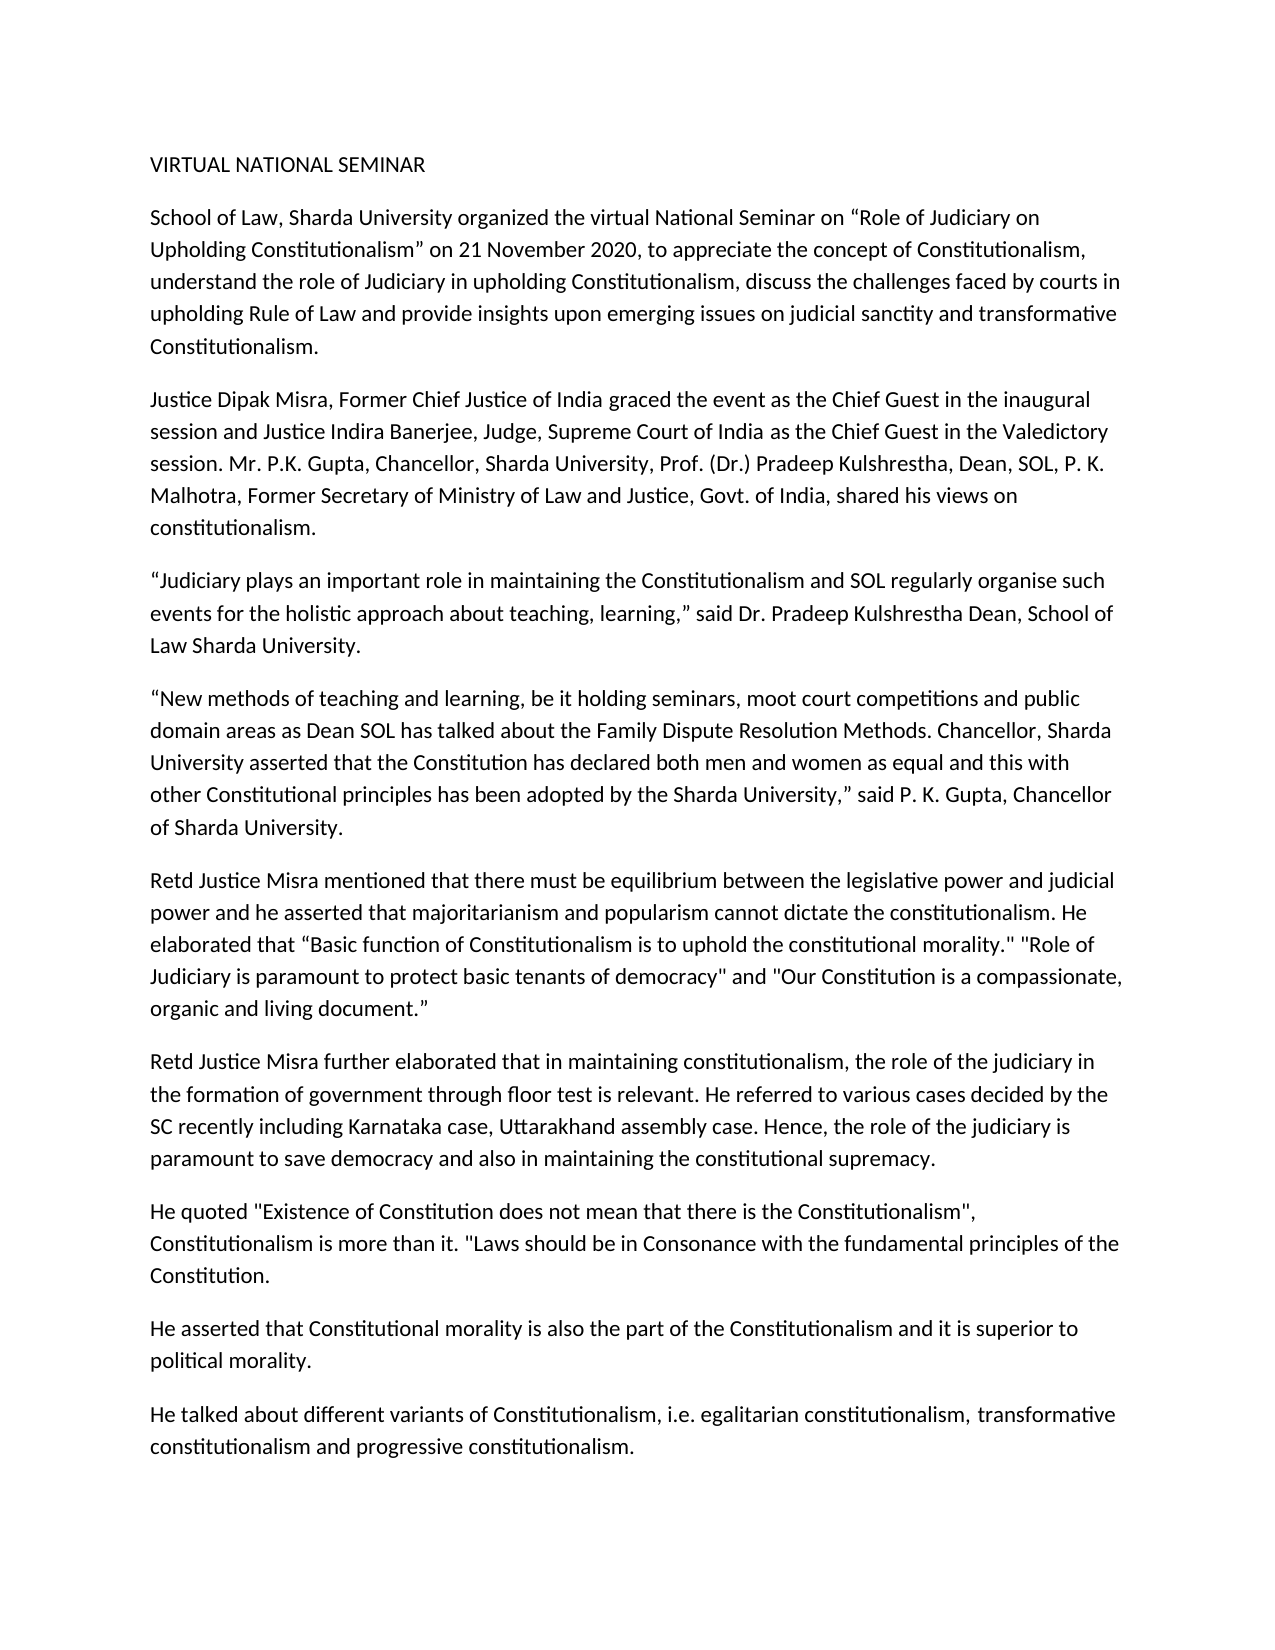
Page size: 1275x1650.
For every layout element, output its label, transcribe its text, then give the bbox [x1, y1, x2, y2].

text “New methods of teaching and learning, be it holding seminars, moot court competitions and public domain areas as Dean SOL has talked about the Family Dispute Resolution Methods. Chancellor, Sharda University asserted that the Constitution has declared both men and women as equal and this with other Constitutional principles has been adopted by the Sharda University,” said P. K. Gupta, Chancellor of Sharda University. [150, 684, 1125, 841]
text Justice Dipak Misra, Former Chief Justice of India graced the event as the Chief Guest in the inaugural session and Justice Indira Banerjee, Judge, Supreme Court of India as the Chief Guest in the Valedictory session. Mr. P.K. Gupta, Chancellor, Sharda University, Prof. (Dr.) Pradeep Kulshrestha, Dean, SOL, P. K. Malhotra, Former Secretary of Ministry of Law and Justice, Govt. of India, shared his views on constitutionalism. [150, 385, 1125, 542]
text “Judiciary plays an important role in maintaining the Constitutionalism and SOL regularly organise such events for the holistic approach about teaching, learning,” said Dr. Pradeep Kulshrestha Dean, School of Law Sharda University. [150, 567, 1125, 659]
text School of Law, Sharda University organized the virtual National Seminar on “Role of Judiciary on Upholding Constitutionalism” on 21 November 2020, to appreciate the concept of Constitutionalism, understand the role of Judiciary in upholding Constitutionalism, discuss the challenges faced by courts in upholding Rule of Law and provide insights upon emerging issues on judicial sanctity and transformative Constitutionalism. [150, 203, 1125, 360]
text Retd Justice Misra further elaborated that in maintaining constitutionalism, the role of the judiciary in the formation of government through floor test is relevant. He referred to various cases decided by the SC recently including Karnataka case, Uttarakhand assembly case. Hence, the role of the judiciary is paramount to save democracy and also in maintaining the constitutional supremacy. [150, 1047, 1125, 1172]
text He talked about different variants of Constitutionalism, i.e. egalitarian constitutionalism, transformative constitutionalism and progressive constitutionalism. [150, 1400, 1125, 1460]
text VIRTUAL NATIONAL SEMINAR [150, 150, 1125, 178]
text Retd Justice Misra mentioned that there must be equilibrium between the legislative power and judicial power and he asserted that majoritarianism and popularism cannot dictate the constitutionalism. He elaborated that “Basic function of Constitutionalism is to uphold the constitutional morality." "Role of Judiciary is paramount to protect basic tenants of democracy" and "Our Constitution is a compassionate, organic and living document.” [150, 866, 1125, 1022]
text He asserted that Constitutional morality is also the part of the Constitutionalism and it is superior to political morality. [150, 1314, 1125, 1375]
text He quoted "Existence of Constitution does not mean that there is the Constitutionalism", Constitutionalism is more than it. "Laws should be in Consonance with the fundamental principles of the Constitution. [150, 1197, 1125, 1289]
